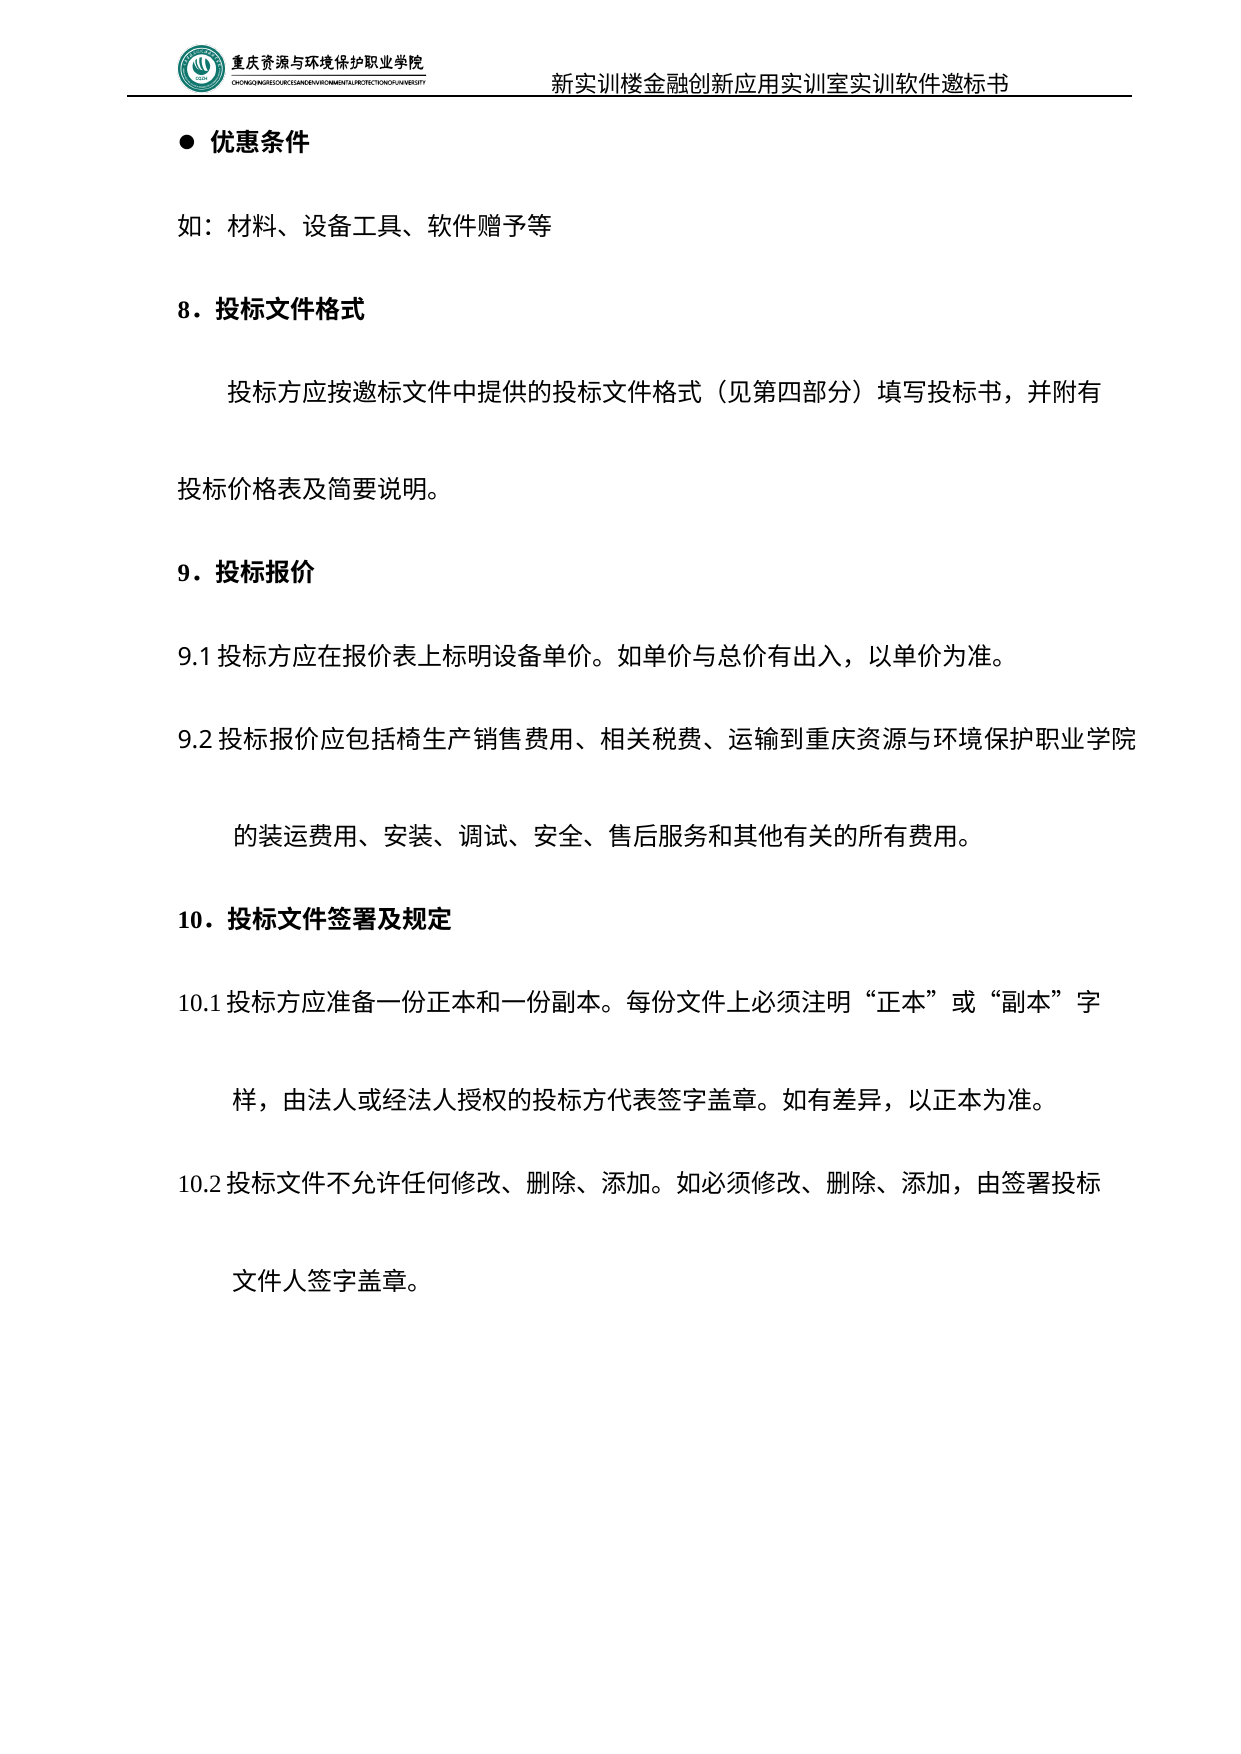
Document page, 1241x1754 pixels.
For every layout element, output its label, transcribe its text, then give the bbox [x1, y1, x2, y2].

text 投标方应按邀标文件中提供的投标文件格式（见第四部分）填写投标书，并附有投标价格表及简要说明。 [177, 358, 1104, 520]
text 9．投标报价 [177, 538, 1104, 603]
picture [177, 44, 427, 93]
text 10.1投标方应准备一份正本和一份副本。每份文件上必须注明“正本”或“副本”字样，由法人或经法人授权的投标方代表签字盖章。如有差异，以正本为准。 [177, 968, 1104, 1131]
text 10.2投标文件不允许任何修改、删除、添加。如必须修改、删除、添加，由签署投标文件人签字盖章。 [177, 1149, 1104, 1312]
text 8．投标文件格式 [177, 275, 1104, 340]
text 9.2投标报价应包括椅生产销售费用、相关税费、运输到重庆资源与环境保护职业学院的装运费用、安装、调试、安全、售后服务和其他有关的所有费用。 [177, 705, 1137, 867]
text 如：材料、设备工具、软件赠予等 [177, 192, 1104, 257]
text 9.1投标方应在报价表上标明设备单价。如单价与总价有出入，以单价为准。 [177, 622, 1137, 687]
list 优惠条件 [177, 108, 1104, 173]
text 10．投标文件签署及规定 [177, 885, 1104, 950]
